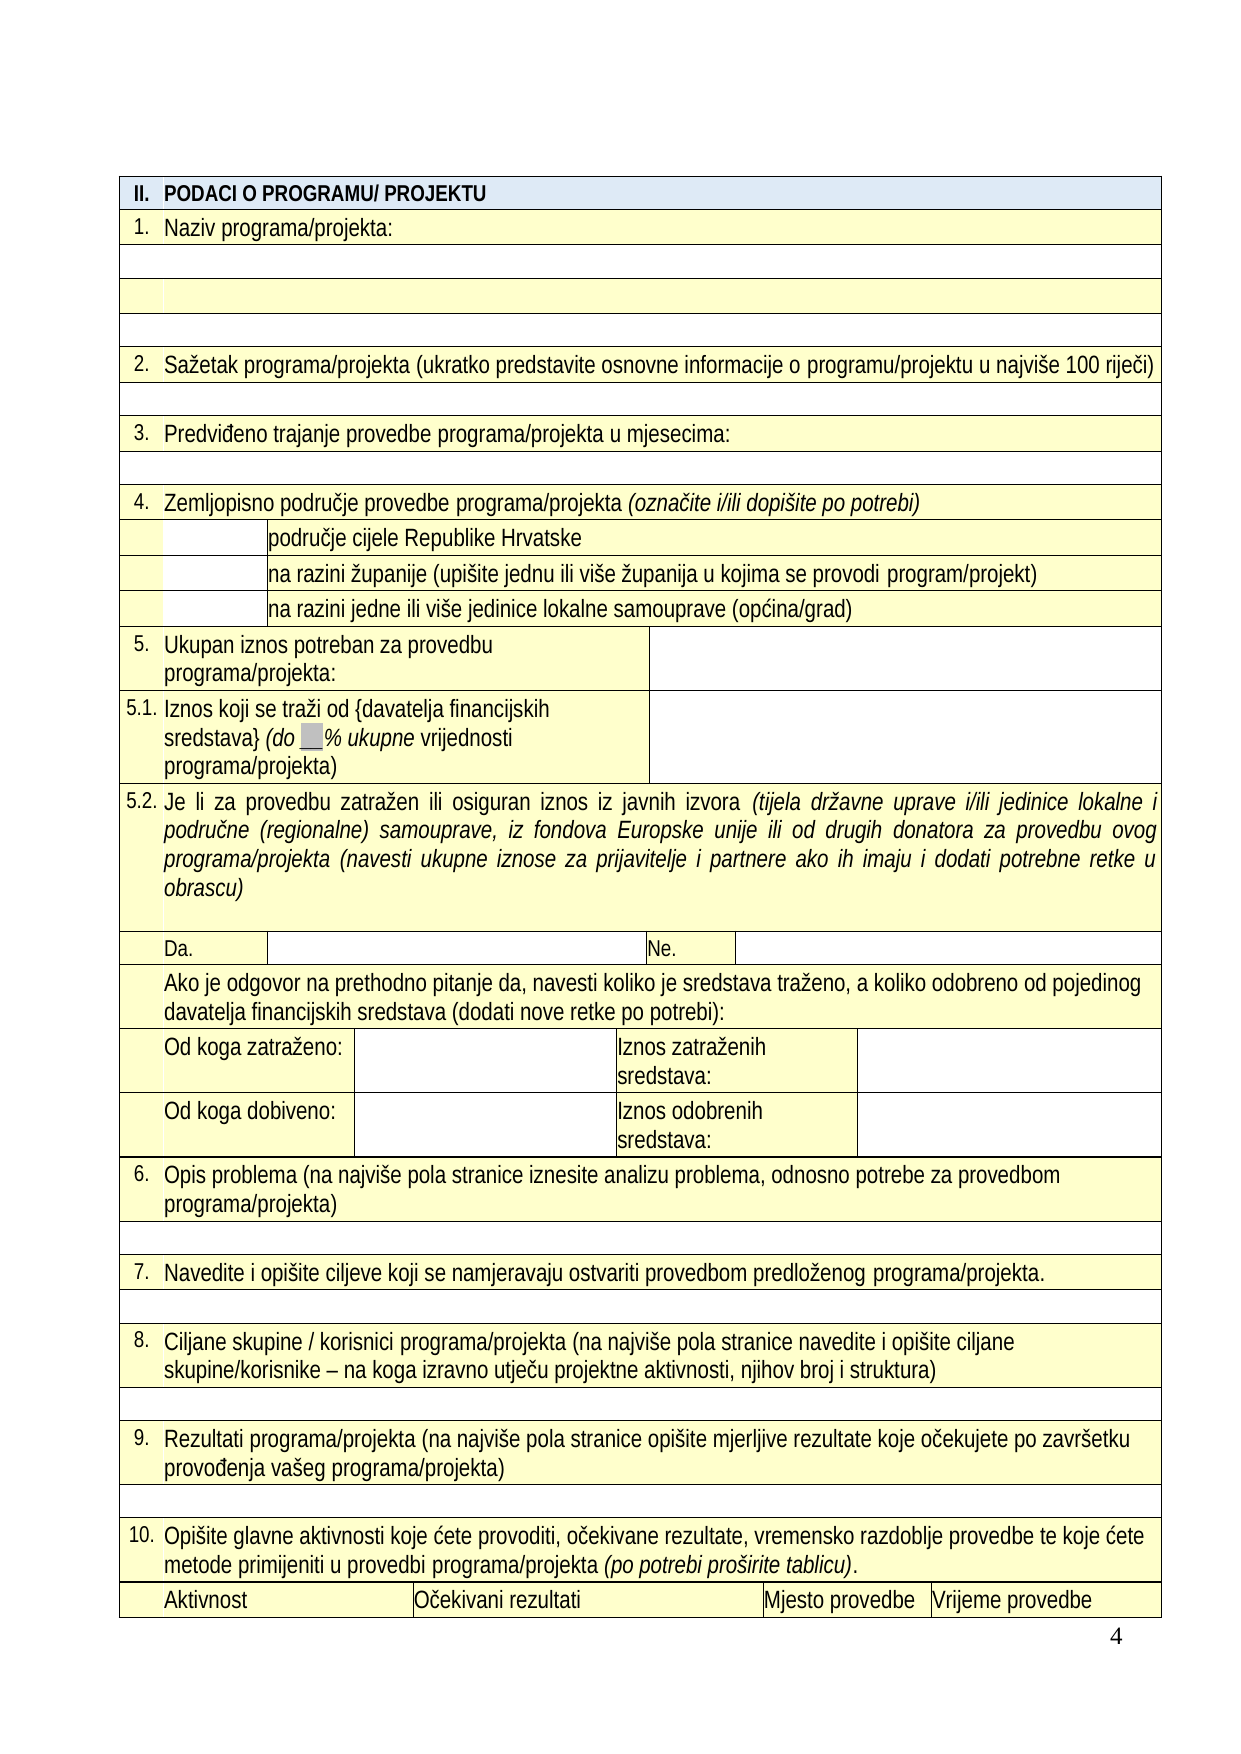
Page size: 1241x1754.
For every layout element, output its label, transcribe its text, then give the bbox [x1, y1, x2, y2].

table_cell 5.1. [120, 691, 163, 783]
table_cell Vrijeme provedbe [932, 1583, 1161, 1617]
table_cell [120, 1583, 163, 1617]
table_cell [120, 314, 1161, 346]
table_cell [858, 1029, 1161, 1092]
table_cell [355, 1029, 616, 1092]
table_cell [120, 1029, 163, 1092]
table_cell [120, 591, 163, 626]
table_cell Ne. [647, 932, 735, 964]
table_cell Ukupan iznos potreban za provedbu programa/projekta: [164, 627, 649, 690]
table_cell 9. [120, 1421, 163, 1484]
table_cell II. [120, 177, 163, 209]
table_cell [164, 591, 267, 626]
table_cell [858, 1093, 1161, 1156]
table_cell [120, 452, 1161, 484]
table_cell Da. [164, 932, 267, 964]
table_cell Je li za provedbu zatražen ili osiguran iznos iz javnih izvora (tijela državne uprave i/ili jedinice lokalne i područne (regionalne) samouprave, iz fondova Europske unije ili od drugih donatora za provedbu ovog programa/projekta (navesti ukupne iznose za prijavitelje i partnere ako ih imaju i dodati potrebne retke u obrascu) [164, 784, 1161, 931]
table_cell 5. [120, 627, 163, 690]
table_cell [120, 556, 163, 590]
table_cell 7. [120, 1255, 163, 1289]
table_cell Opis problema (na najviše pola stranice iznesite analizu problema, odnosno potrebe za provedbom programa/projekta) [164, 1158, 1161, 1221]
table_cell Očekivani rezultati [414, 1583, 763, 1617]
table_cell 1. [120, 210, 163, 244]
table_cell Iznos odobrenih sredstava: [617, 1093, 857, 1156]
table_cell [120, 383, 1161, 415]
table_cell PODACI O PROGRAMU/ PROJEKTU [164, 177, 1161, 209]
table_cell 3. [120, 416, 163, 451]
table_cell [736, 932, 1161, 964]
table_cell Sažetak programa/projekta (ukratko predstavite osnovne informacije o programu/projektu u najviše 100 riječi) [164, 347, 1161, 382]
table_cell Ciljane skupine / korisnici programa/projekta (na najviše pola stranice navedite i opišite ciljane skupine/korisnike – na koga izravno utječu projektne aktivnosti, njihov broj i struktura) [164, 1324, 1161, 1387]
table_cell Rezultati programa/projekta (na najviše pola stranice opišite mjerljive rezultate koje očekujete po završetku provođenja vašeg programa/projekta) [164, 1421, 1161, 1484]
table_cell Iznos zatraženih sredstava: [617, 1029, 857, 1092]
table_cell [120, 965, 163, 1028]
table_cell 8. [120, 1324, 163, 1387]
table_cell 2. [120, 347, 163, 382]
table_cell Navedite i opišite ciljeve koji se namjeravaju ostvariti provedbom predloženog programa/projekta. [164, 1255, 1161, 1289]
table_cell [120, 1388, 1161, 1420]
table_cell [268, 932, 646, 964]
table_cell [120, 279, 163, 313]
table_cell [120, 1093, 163, 1156]
table_cell Aktivnost [164, 1583, 413, 1617]
table_cell Od koga zatraženo: [164, 1029, 354, 1092]
table_cell Predviđeno trajanje provedbe programa/projekta u mjesecima: [164, 416, 1161, 451]
table_cell Iznos koji se traži od {davatelja financijskih sredstava} (do __% ukupne vrijednosti programa/projekta) [164, 691, 649, 783]
table_cell [650, 627, 1161, 690]
table_cell 10. [120, 1518, 163, 1581]
table_cell [164, 279, 1161, 313]
table_cell [120, 1290, 1161, 1322]
table_cell [120, 1485, 1161, 1517]
table_cell Naziv programa/projekta: [164, 210, 1161, 244]
table_cell [120, 932, 163, 964]
table_cell na razini županije (upišite jednu ili više županija u kojima se provodi program/projekt) [268, 556, 1161, 590]
table_cell Od koga dobiveno: [164, 1093, 354, 1156]
table_cell Ako je odgovor na prethodno pitanje da, navesti koliko je sredstava traženo, a koliko odobreno od pojedinog davatelja financijskih sredstava (dodati nove retke po potrebi): [164, 965, 1161, 1028]
table_cell [650, 691, 1161, 783]
table_cell 4. [120, 485, 163, 519]
table_cell Opišite glavne aktivnosti koje ćete provoditi, očekivane rezultate, vremensko razdoblje provedbe te koje ćete metode primijeniti u provedbi programa/projekta (po potrebi proširite tablicu). [164, 1518, 1161, 1581]
table_cell [164, 556, 267, 590]
table_cell [120, 520, 163, 555]
table_cell Mjesto provedbe [764, 1583, 931, 1617]
table_cell [120, 1222, 1161, 1254]
table_cell Zemljopisno područje provedbe programa/projekta (označite i/ili dopišite po potrebi) [164, 485, 1161, 519]
table_cell 6. [120, 1158, 163, 1221]
table_cell [355, 1093, 616, 1156]
table_cell na razini jedne ili više jedinice lokalne samouprave (općina/grad) [268, 591, 1161, 626]
table_cell [164, 520, 267, 555]
table_cell 5.2. [120, 784, 163, 931]
table_cell [120, 245, 1161, 277]
table_cell područje cijele Republike Hrvatske [268, 520, 1161, 555]
